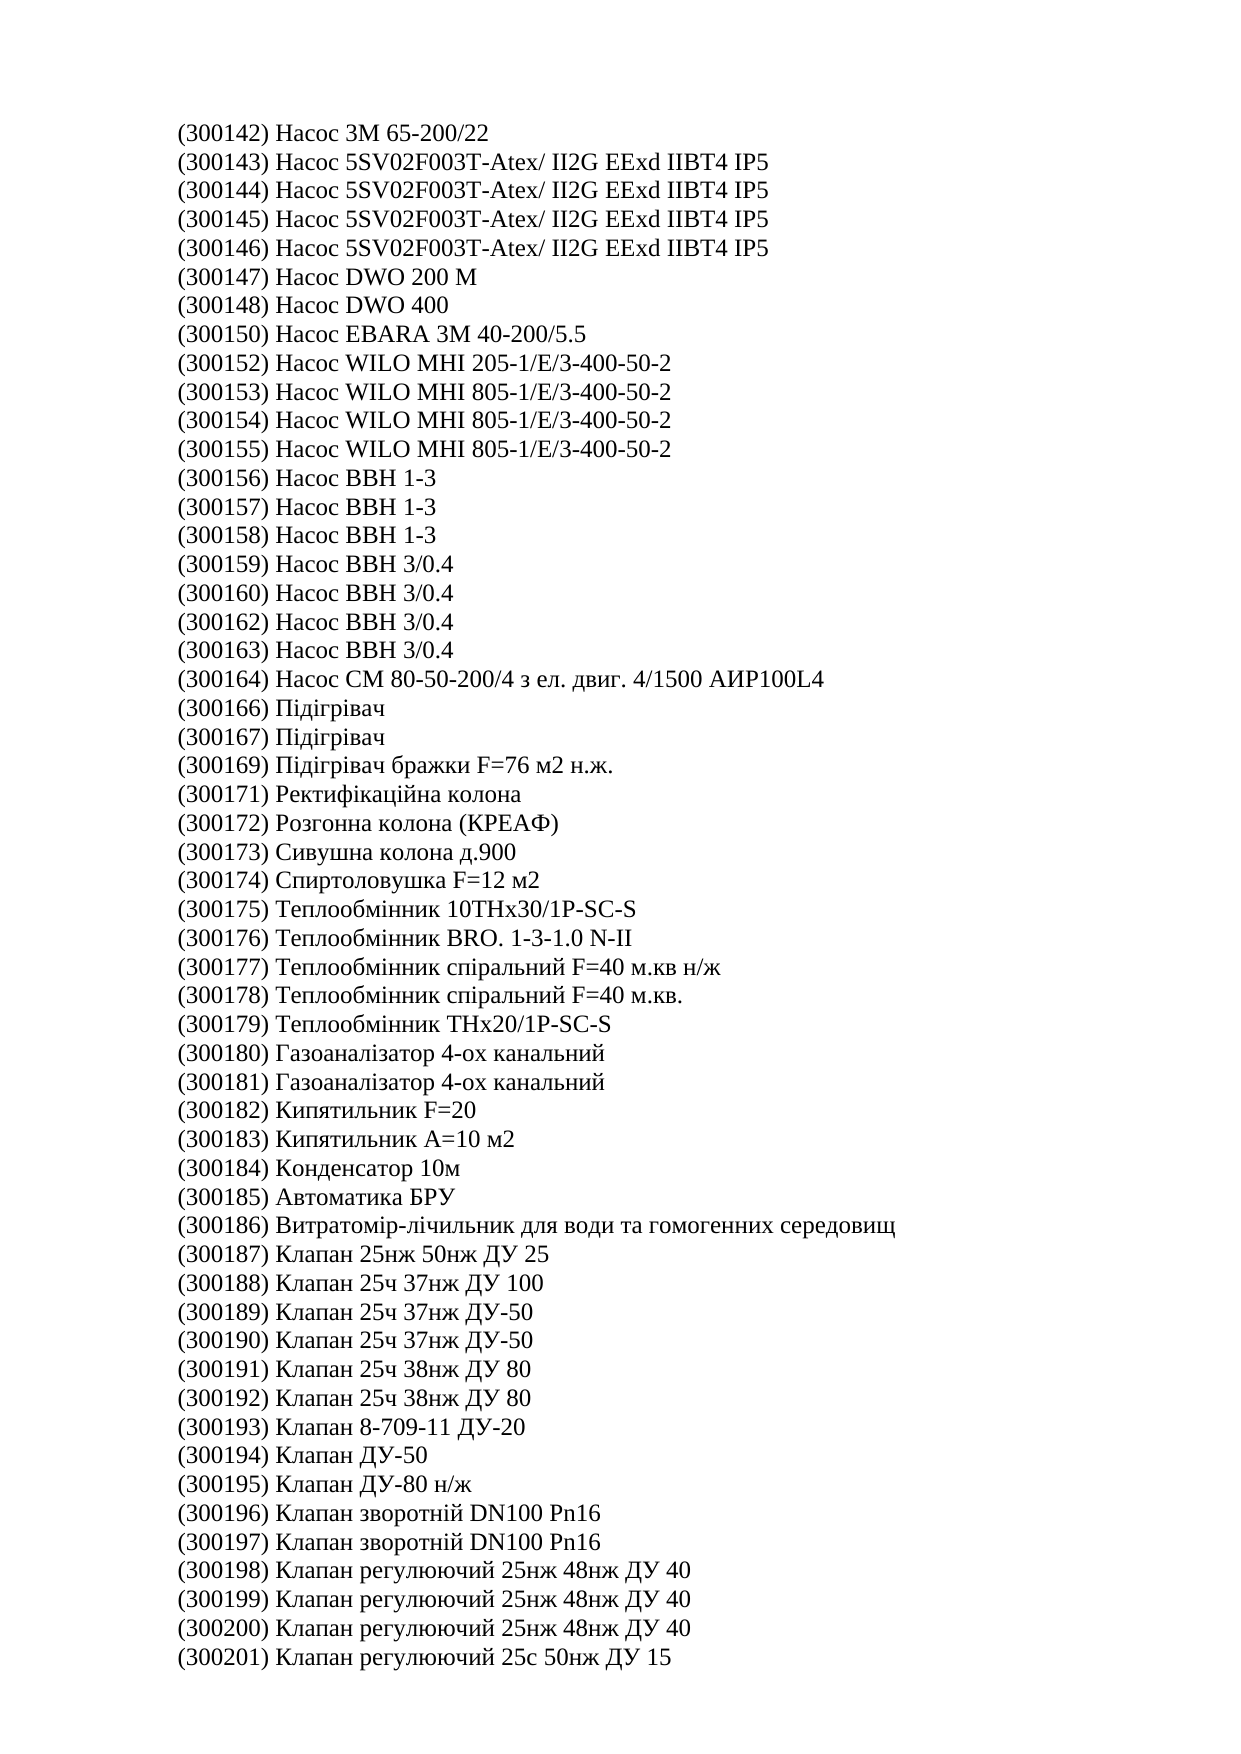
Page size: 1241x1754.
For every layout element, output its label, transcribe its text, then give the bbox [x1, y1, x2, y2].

text (300143) Насос 5SV02F003T-Atex/ II2G EExd IIBT4 IP5 [177, 147, 1166, 176]
text (300153) Насос WILO MHI 805-1/E/3-400-50-2 [177, 377, 1166, 406]
text (300155) Насос WILO MHI 805-1/E/3-400-50-2 [177, 434, 1166, 463]
text (300188) Клапан 25ч 37нж ДУ 100 [177, 1268, 1166, 1297]
text (300171) Ректифікаційна колона [177, 779, 1166, 808]
text (300163) Насос ВВН 3/0.4 [177, 636, 1166, 664]
text (300154) Насос WILO MHI 805-1/E/3-400-50-2 [177, 406, 1166, 434]
text (300167) Підігрівач [177, 722, 1166, 751]
text (300158) Насос ВВН 1-3 [177, 521, 1166, 549]
text (300186) Витратомір-лічильник для води та гомогенних середовищ [177, 1211, 1166, 1239]
text (300183) Кипятильник А=10 м2 [177, 1124, 1166, 1153]
text (300159) Насос ВВН 3/0.4 [177, 549, 1166, 578]
text (300177) Теплообмінник спіральний F=40 м.кв н/ж [177, 952, 1166, 981]
text (300144) Насос 5SV02F003T-Atex/ II2G EExd IIBT4 IP5 [177, 176, 1166, 204]
text (300156) Насос ВВН 1-3 [177, 463, 1166, 492]
text (300197) Клапан зворотній DN100 Pn16 [177, 1527, 1166, 1556]
text (300148) Насос DWO 400 [177, 291, 1166, 319]
text (300178) Теплообмінник спіральний F=40 м.кв. [177, 981, 1166, 1009]
text (300193) Клапан 8-709-11 ДУ-20 [177, 1412, 1166, 1441]
text (300176) Теплообмінник BRO. 1-3-1.0 N-ІІ [177, 923, 1166, 952]
text (300199) Клапан регулюючий 25нж 48нж ДУ 40 [177, 1584, 1166, 1613]
text (300150) Насос EBARA 3М 40-200/5.5 [177, 319, 1166, 348]
text (300180) Газоаналізатор 4-ох канальний [177, 1038, 1166, 1067]
text (300184) Конденсатор 10м [177, 1153, 1166, 1182]
text (300160) Насос ВВН 3/0.4 [177, 578, 1166, 607]
text (300142) Насос 3М 65-200/22 [177, 118, 1166, 147]
text (300191) Клапан 25ч 38нж ДУ 80 [177, 1354, 1166, 1383]
text (300147) Насос DWO 200 М [177, 262, 1166, 291]
text (300173) Сивушна колона д.900 [177, 837, 1166, 866]
text (300179) Теплообмінник ТНх20/1Р-SC-S [177, 1009, 1166, 1038]
text (300190) Клапан 25ч 37нж ДУ-50 [177, 1326, 1166, 1354]
text (300187) Клапан 25нж 50нж ДУ 25 [177, 1239, 1166, 1268]
text (300182) Кипятильник F=20 [177, 1096, 1166, 1124]
text (300172) Розгонна колона (КРЕАФ) [177, 808, 1166, 837]
text (300152) Насос WILO MHI 205-1/E/3-400-50-2 [177, 348, 1166, 377]
text (300185) Автоматика БРУ [177, 1182, 1166, 1211]
text (300174) Спиртоловушка F=12 м2 [177, 866, 1166, 894]
text (300145) Насос 5SV02F003T-Atex/ II2G EExd IIBT4 IP5 [177, 204, 1166, 233]
text (300175) Теплообмінник 10ТНх30/1Р-SC-S [177, 894, 1166, 923]
text (300169) Підігрівач бражки F=76 м2 н.ж. [177, 751, 1166, 779]
text (300192) Клапан 25ч 38нж ДУ 80 [177, 1383, 1166, 1412]
text (300194) Клапан ДУ-50 [177, 1441, 1166, 1469]
text (300157) Насос ВВН 1-3 [177, 492, 1166, 521]
text (300200) Клапан регулюючий 25нж 48нж ДУ 40 [177, 1613, 1166, 1642]
text (300195) Клапан ДУ-80 н/ж [177, 1469, 1166, 1498]
text (300162) Насос ВВН 3/0.4 [177, 607, 1166, 636]
text (300181) Газоаналізатор 4-ох канальний [177, 1067, 1166, 1096]
text (300189) Клапан 25ч 37нж ДУ-50 [177, 1297, 1166, 1326]
text (300166) Підігрівач [177, 693, 1166, 722]
text (300198) Клапан регулюючий 25нж 48нж ДУ 40 [177, 1556, 1166, 1584]
text (300196) Клапан зворотній DN100 Pn16 [177, 1498, 1166, 1527]
text (300146) Насос 5SV02F003T-Atex/ II2G EExd IIBT4 IP5 [177, 233, 1166, 262]
text (300164) Насос СМ 80-50-200/4 з ел. двиг. 4/1500 АИР100L4 [177, 664, 1166, 693]
text (300201) Клапан регулюючий 25с 50нж ДУ 15 [177, 1642, 1166, 1671]
